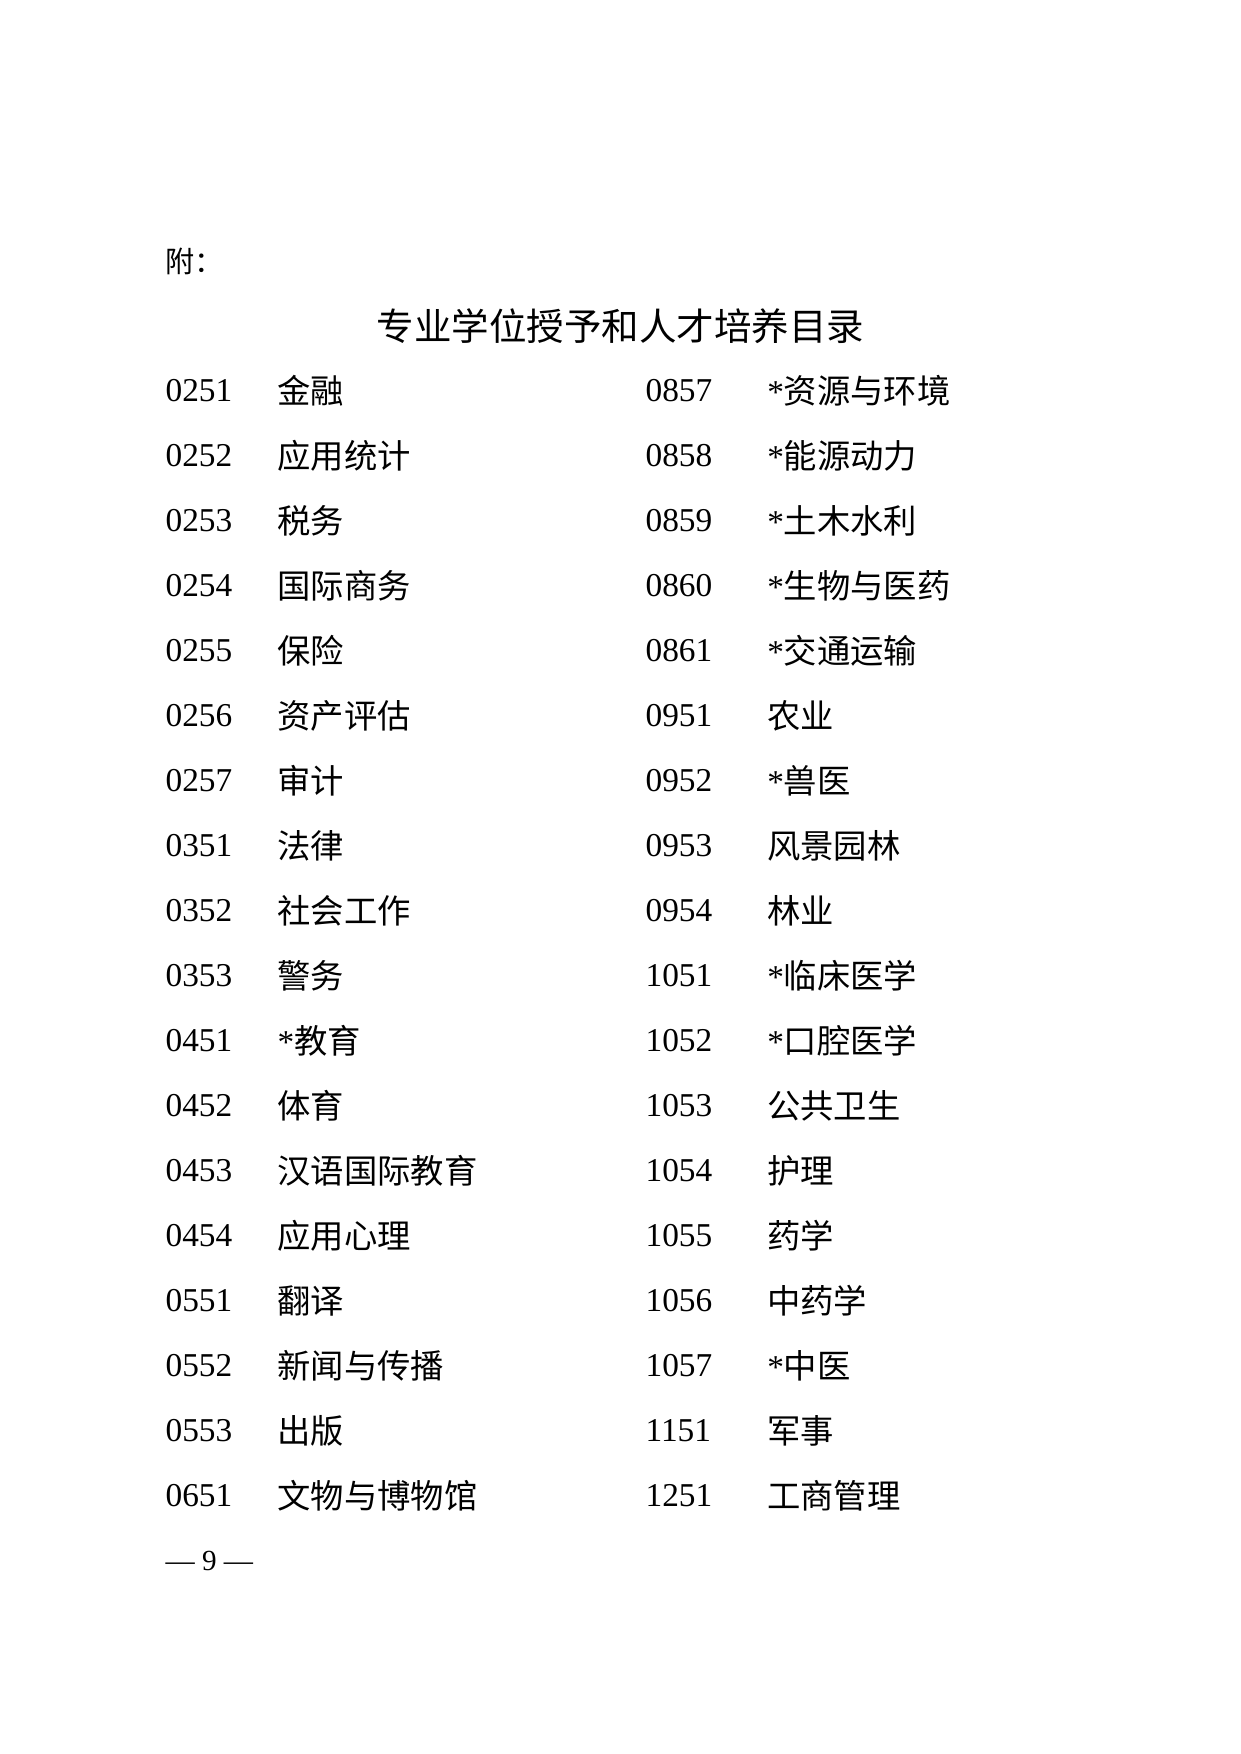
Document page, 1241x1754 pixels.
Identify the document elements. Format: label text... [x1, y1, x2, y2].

table_cell 0257 [154, 747, 266, 812]
table_cell 0552 [154, 1332, 266, 1397]
table_cell 0553 [154, 1397, 266, 1462]
table_cell *生物与医药 [756, 552, 1063, 617]
table_cell *中医 [756, 1332, 1063, 1397]
table_cell 1054 [634, 1137, 756, 1202]
table_cell 税务 [266, 487, 634, 552]
table_cell 警务 [266, 942, 634, 1007]
table_cell 中药学 [756, 1267, 1063, 1332]
table_cell 0256 [154, 682, 266, 747]
table_cell 1057 [634, 1332, 756, 1397]
table_cell 翻译 [266, 1267, 634, 1332]
table_cell 0253 [154, 487, 266, 552]
text 专业学位授予和人才培养目录 [165, 292, 1075, 357]
table_cell *交通运输 [756, 617, 1063, 682]
table_cell 军事 [756, 1397, 1063, 1462]
table_cell 0451 [154, 1007, 266, 1072]
table_cell 农业 [756, 682, 1063, 747]
table_cell 林业 [756, 877, 1063, 942]
table_cell *口腔医学 [756, 1007, 1063, 1072]
table_cell 1053 [634, 1072, 756, 1137]
table_header 0251 [154, 357, 266, 422]
table_cell 应用心理 [266, 1202, 634, 1267]
table_cell *临床医学 [756, 942, 1063, 1007]
table_cell 0860 [634, 552, 756, 617]
table_cell 1052 [634, 1007, 756, 1072]
table_cell 0252 [154, 422, 266, 487]
table_cell 护理 [756, 1137, 1063, 1202]
table_header *资源与环境 [756, 357, 1063, 422]
table_cell *能源动力 [756, 422, 1063, 487]
table_cell 汉语国际教育 [266, 1137, 634, 1202]
table_cell *教育 [266, 1007, 634, 1072]
table_cell 0351 [154, 812, 266, 877]
table_cell 1056 [634, 1267, 756, 1332]
table_cell 0861 [634, 617, 756, 682]
table_cell 1151 [634, 1397, 756, 1462]
table_cell 国际商务 [266, 552, 634, 617]
table_cell 资产评估 [266, 682, 634, 747]
table_cell 0951 [634, 682, 756, 747]
table_header 金融 [266, 357, 634, 422]
table_cell 保险 [266, 617, 634, 682]
table_cell 0858 [634, 422, 756, 487]
table_cell 1251 [634, 1462, 756, 1527]
table_cell 工商管理 [756, 1462, 1063, 1527]
table_cell 0952 [634, 747, 756, 812]
table_cell 体育 [266, 1072, 634, 1137]
table_cell 药学 [756, 1202, 1063, 1267]
table_cell 0651 [154, 1462, 266, 1527]
table_cell 法律 [266, 812, 634, 877]
table_cell 0353 [154, 942, 266, 1007]
table_cell 出版 [266, 1397, 634, 1462]
table_header 0857 [634, 357, 756, 422]
text 附： [165, 227, 1075, 292]
table_cell 0452 [154, 1072, 266, 1137]
table_cell *兽医 [756, 747, 1063, 812]
table_cell 审计 [266, 747, 634, 812]
table_cell 应用统计 [266, 422, 634, 487]
table_cell 0453 [154, 1137, 266, 1202]
table_cell 文物与博物馆 [266, 1462, 634, 1527]
table_cell 公共卫生 [756, 1072, 1063, 1137]
table_cell 0859 [634, 487, 756, 552]
table_cell 0954 [634, 877, 756, 942]
table_cell 0953 [634, 812, 756, 877]
table_cell 新闻与传播 [266, 1332, 634, 1397]
table_cell 0551 [154, 1267, 266, 1332]
table_cell 1055 [634, 1202, 756, 1267]
table_cell 0454 [154, 1202, 266, 1267]
table_cell 0254 [154, 552, 266, 617]
table_cell 社会工作 [266, 877, 634, 942]
table_cell 1051 [634, 942, 756, 1007]
table_cell 0352 [154, 877, 266, 942]
table_cell 0255 [154, 617, 266, 682]
table_cell 风景园林 [756, 812, 1063, 877]
table_cell *土木水利 [756, 487, 1063, 552]
